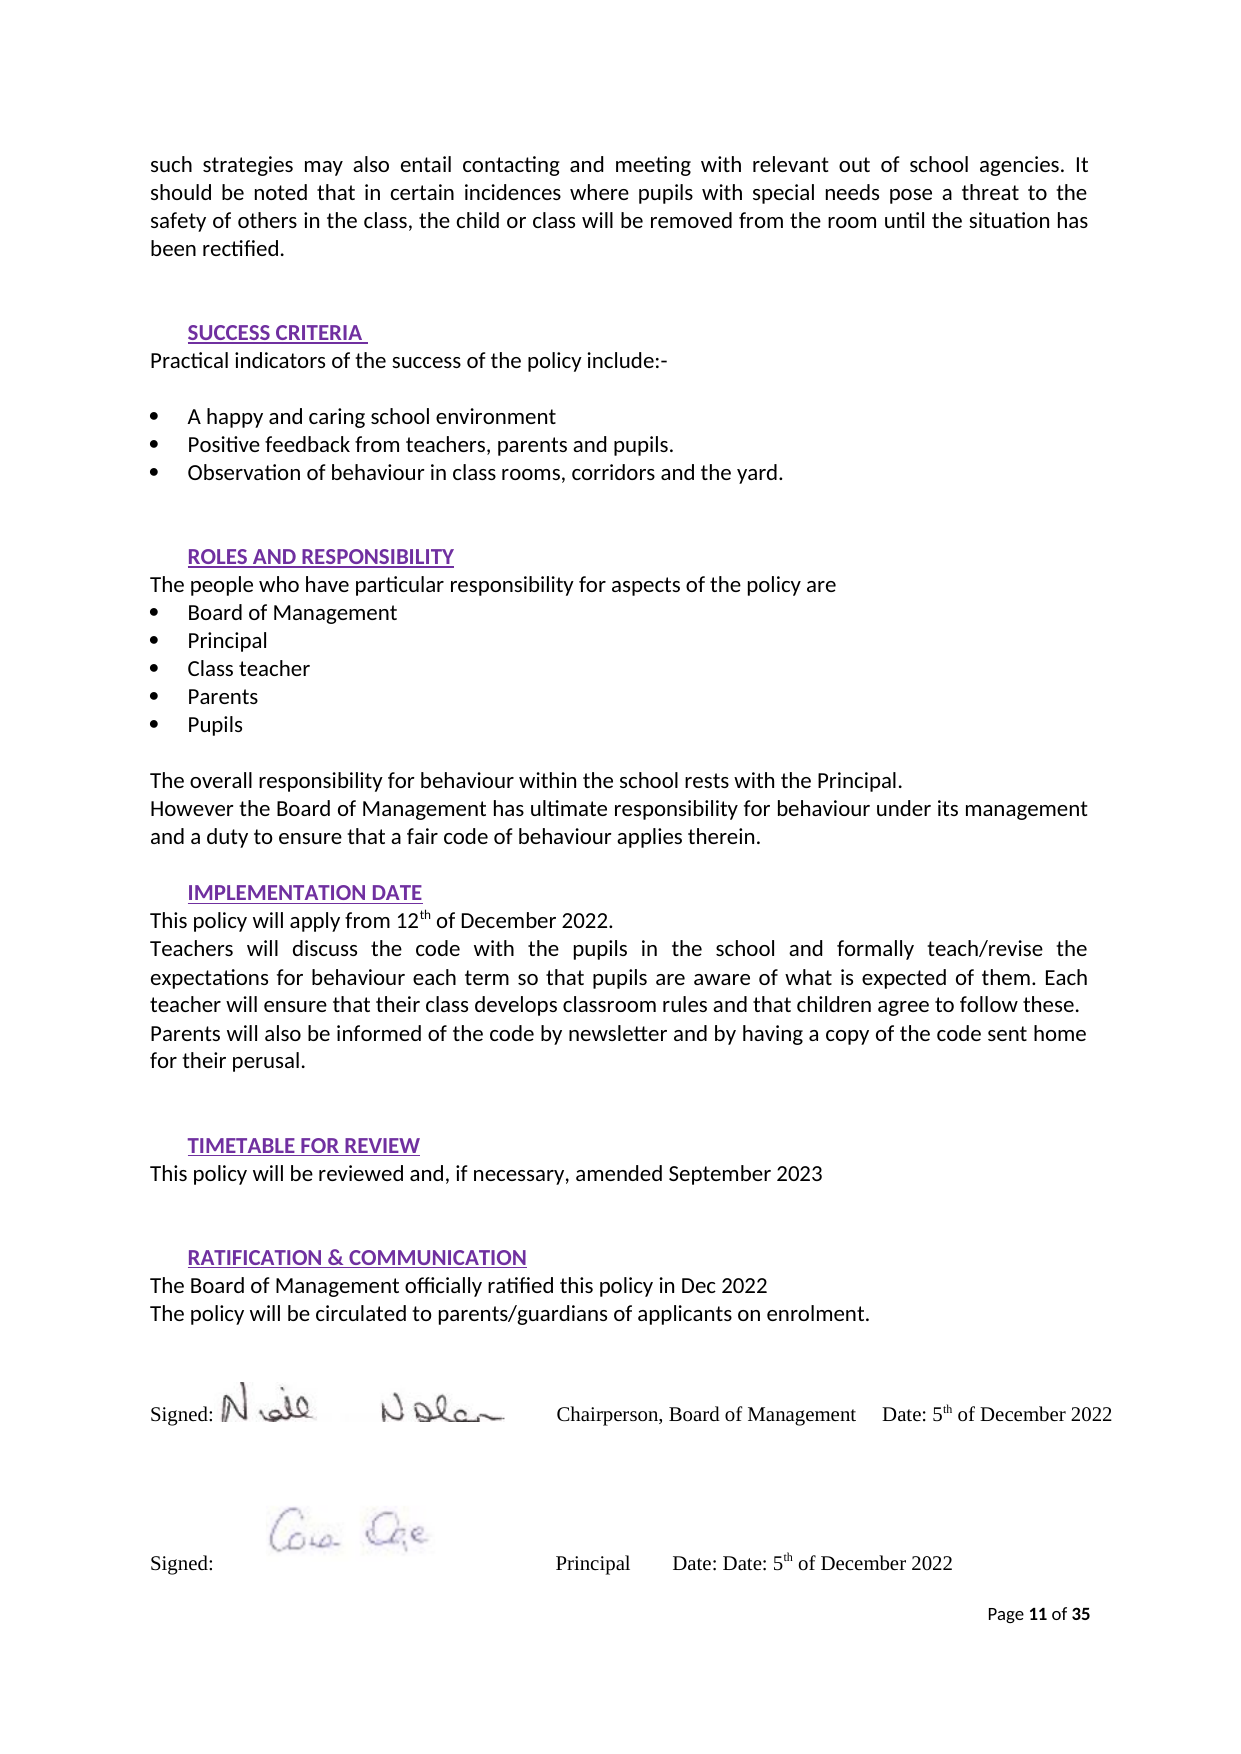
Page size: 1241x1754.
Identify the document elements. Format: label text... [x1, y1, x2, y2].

subtitle Practical indicators of the success of the policy include:- [150, 346, 1090, 374]
list Observation of behaviour in class rooms, corridors and the yard. [150, 458, 1090, 486]
text The policy will be circulated to parents/guardians of applicants on enrolment. [150, 1299, 1090, 1327]
list A happy and caring school environment [150, 402, 1090, 430]
picture [265, 1498, 436, 1570]
list Class teacher [150, 654, 1090, 682]
text This policy will apply from 12th of December 2022. [150, 907, 1090, 934]
picture [213, 1382, 515, 1422]
text ROLES AND RESPONSIBILITY [187, 542, 1090, 570]
text The overall responsibility for behaviour within the school rests with the Principal. [150, 766, 1090, 794]
text The people who have particular responsibility for aspects of the policy are [150, 570, 1090, 598]
list Parents [150, 682, 1090, 710]
list Board of Management [150, 598, 1090, 626]
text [150, 150, 1090, 262]
text IMPLEMENTATION DATE [187, 878, 1090, 907]
list Positive feedback from teachers, parents and pupils. [150, 430, 1090, 458]
text SUCCESS CRITERIA [187, 318, 1090, 346]
text TIMETABLE FOR REVIEW [187, 1131, 1090, 1159]
text Parents will also be informed of the code by newsletter and by having a copy of the code sent home for their perusal. [150, 1019, 1090, 1075]
text The Board of Management officially ratified this policy in Dec 2022 [150, 1271, 1090, 1299]
list Principal [150, 626, 1090, 654]
text Signed: Principal Date: Date: 5th of December 2022 [150, 1499, 1161, 1574]
text This policy will be reviewed and, if necessary, amended September 2023 [150, 1159, 1090, 1187]
list Pupils [150, 710, 1090, 738]
text RATIFICATION & COMMUNICATION [187, 1243, 1090, 1271]
text Teachers will discuss the code with the pupils in the school and formally teach/revise the expectations for behaviour each term so that pupils are aware of what is expected of them. Each teacher will ensure that their class develops classroom rules and that children agree to follow these. [150, 934, 1090, 1019]
text However the Board of Management has ultimate responsibility for behaviour under its management and a duty to ensure that a fair code of behaviour applies therein. [150, 794, 1090, 851]
